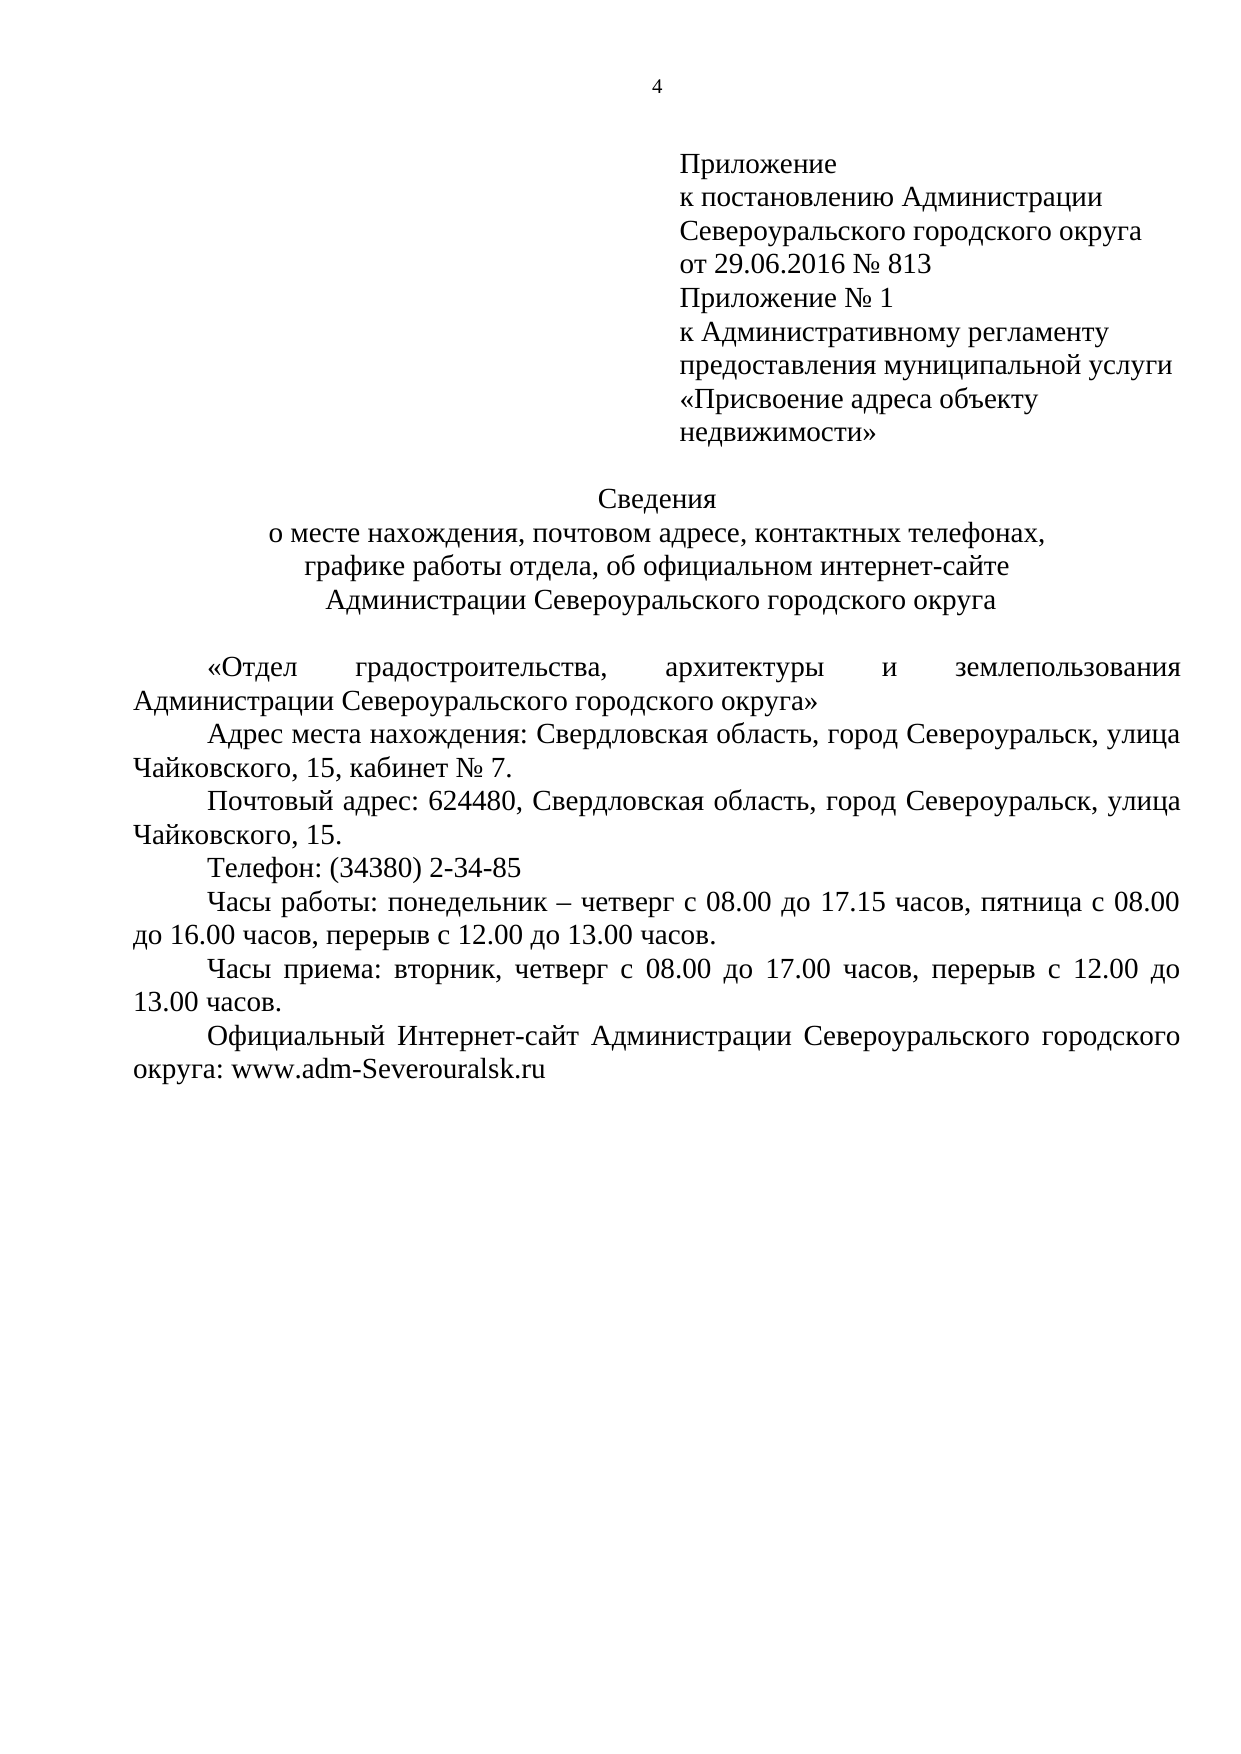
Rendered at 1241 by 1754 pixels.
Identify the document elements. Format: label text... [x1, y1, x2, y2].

text Часы приема: вторник, четверг с 08.00 до 17.00 часов, перерыв с 12.00 до 13.00 часов. [133, 951, 1181, 1018]
text Приложение [679, 146, 1181, 179]
text к постановлению Администрации Североуральского городского округа [679, 179, 1181, 247]
text Сведения [133, 481, 1181, 515]
text Администрации Североуральского городского округа [133, 582, 1181, 616]
text Телефон: (34380) 2-34-85 [133, 850, 1181, 884]
text предоставления муниципальной услуги [679, 347, 1181, 381]
text Адрес места нахождения: Свердловская область, город Североуральск, улица Чайковского, 15, кабинет № 7. [133, 716, 1181, 783]
text Приложение № 1 [679, 280, 1181, 314]
text Официальный Интернет-сайт Администрации Североуральского городского округа: www.adm-Severouralsk.ru [133, 1018, 1181, 1085]
text от 29.06.2016 № 813 [679, 247, 1181, 280]
text «Отдел градостроительства, архитектуры и землепользования Администрации Североуральского городского округа» [133, 649, 1181, 716]
text графике работы отдела, об официальном интернет-сайте [133, 548, 1181, 582]
text Почтовый адрес: 624480, Свердловская область, город Североуральск, улица Чайковского, 15. [133, 783, 1181, 850]
text Часы работы: понедельник – четверг с 08.00 до 17.15 часов, пятница с 08.00 до 16.00 часов, перерыв с 12.00 до 13.00 часов. [133, 884, 1181, 951]
text «Присвоение адреса объекту недвижимости» [679, 381, 1181, 448]
text о месте нахождения, почтовом адресе, контактных телефонах, [133, 515, 1181, 548]
text к Административному регламенту [679, 314, 1181, 347]
